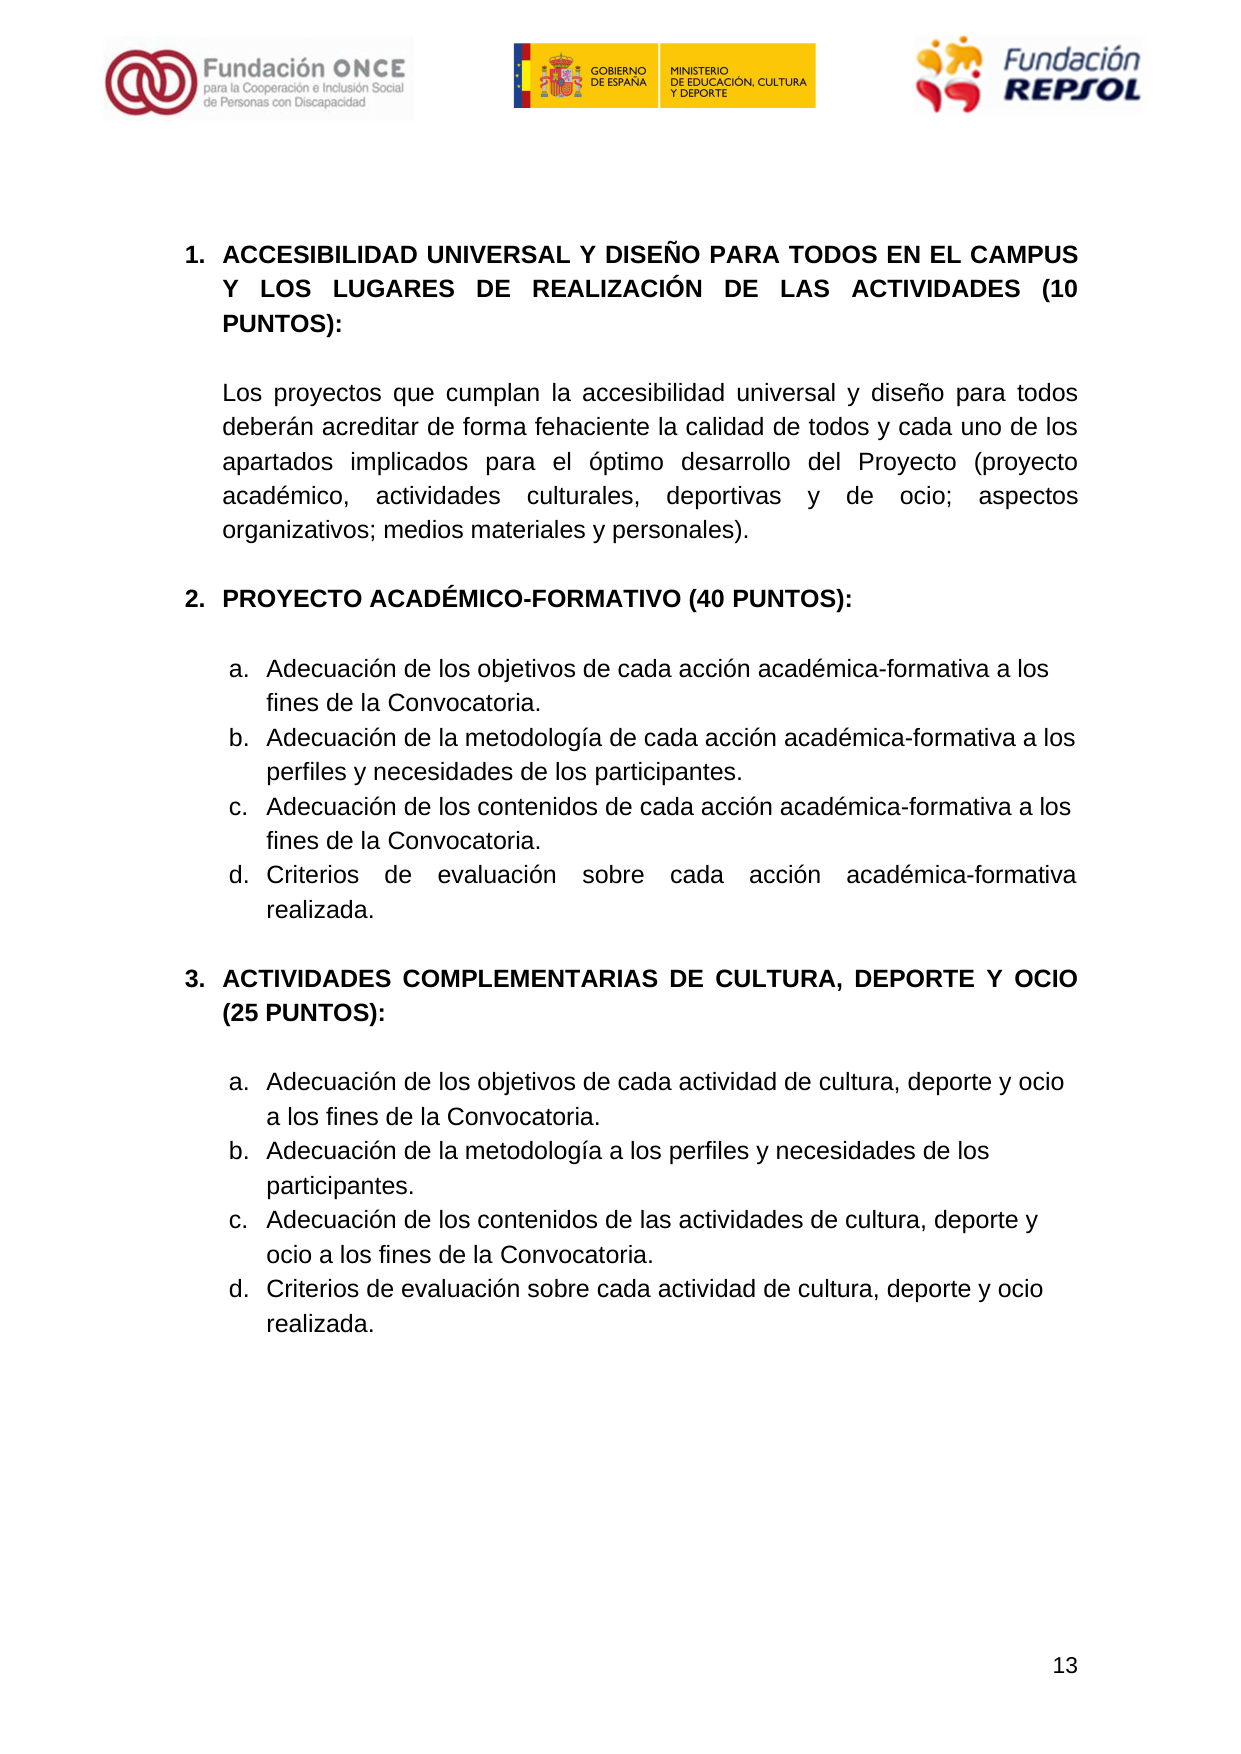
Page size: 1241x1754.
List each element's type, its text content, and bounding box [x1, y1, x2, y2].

picture [103, 36, 415, 122]
list Criterios de evaluación sobre cada acción académica-formativa realizada. [229, 860, 1079, 924]
subtitle ACTIVIDADES COMPLEMENTARIAS DE CULTURA, DEPORTE Y OCIO (25 PUNTOS): [184, 964, 1079, 1027]
subtitle PROYECTO ACADÉMICO-FORMATIVO (40 PUNTOS): [184, 584, 1090, 613]
picture [913, 35, 1148, 116]
list Criterios de evaluación sobre cada actividad de cultura, deporte y ocio realizada. [229, 1274, 1079, 1337]
list Adecuación de los contenidos de las actividades de cultura, deporte y ocio a los fines de la Convocatoria. [229, 1205, 1080, 1268]
list Adecuación de los objetivos de cada actividad de cultura, deporte y ocio a los fines de la Convocatoria. [229, 1067, 1079, 1131]
list Adecuación de la metodología a los perfiles y necesidades de los participantes. [229, 1136, 1079, 1199]
text Los proyectos que cumplan la accesibilidad universal y diseño para todos deberán acreditar de forma fehaciente la calidad de todos y cada uno de los apartados implicados para el óptimo desarrollo del Proyecto (proyecto académico, actividades culturales, deportivas y de ocio; aspectos organizativos; medios materiales y personales). [222, 378, 1079, 544]
list Adecuación de la metodología de cada acción académica-formativa a los perfiles y necesidades de los participantes. [229, 722, 1079, 786]
list Adecuación de los objetivos de cada acción académica-formativa a los fines de la Convocatoria. [229, 653, 1079, 717]
picture [513, 43, 816, 108]
list Adecuación de los contenidos de cada acción académica-formativa a los fines de la Convocatoria. [229, 791, 1079, 855]
subtitle ACCESIBILIDAD UNIVERSAL Y DISEÑO PARA TODOS EN EL CAMPUS Y LOS LUGARES DE REALIZACIÓN DE LAS ACTIVIDADES (10 PUNTOS): [184, 239, 1079, 337]
